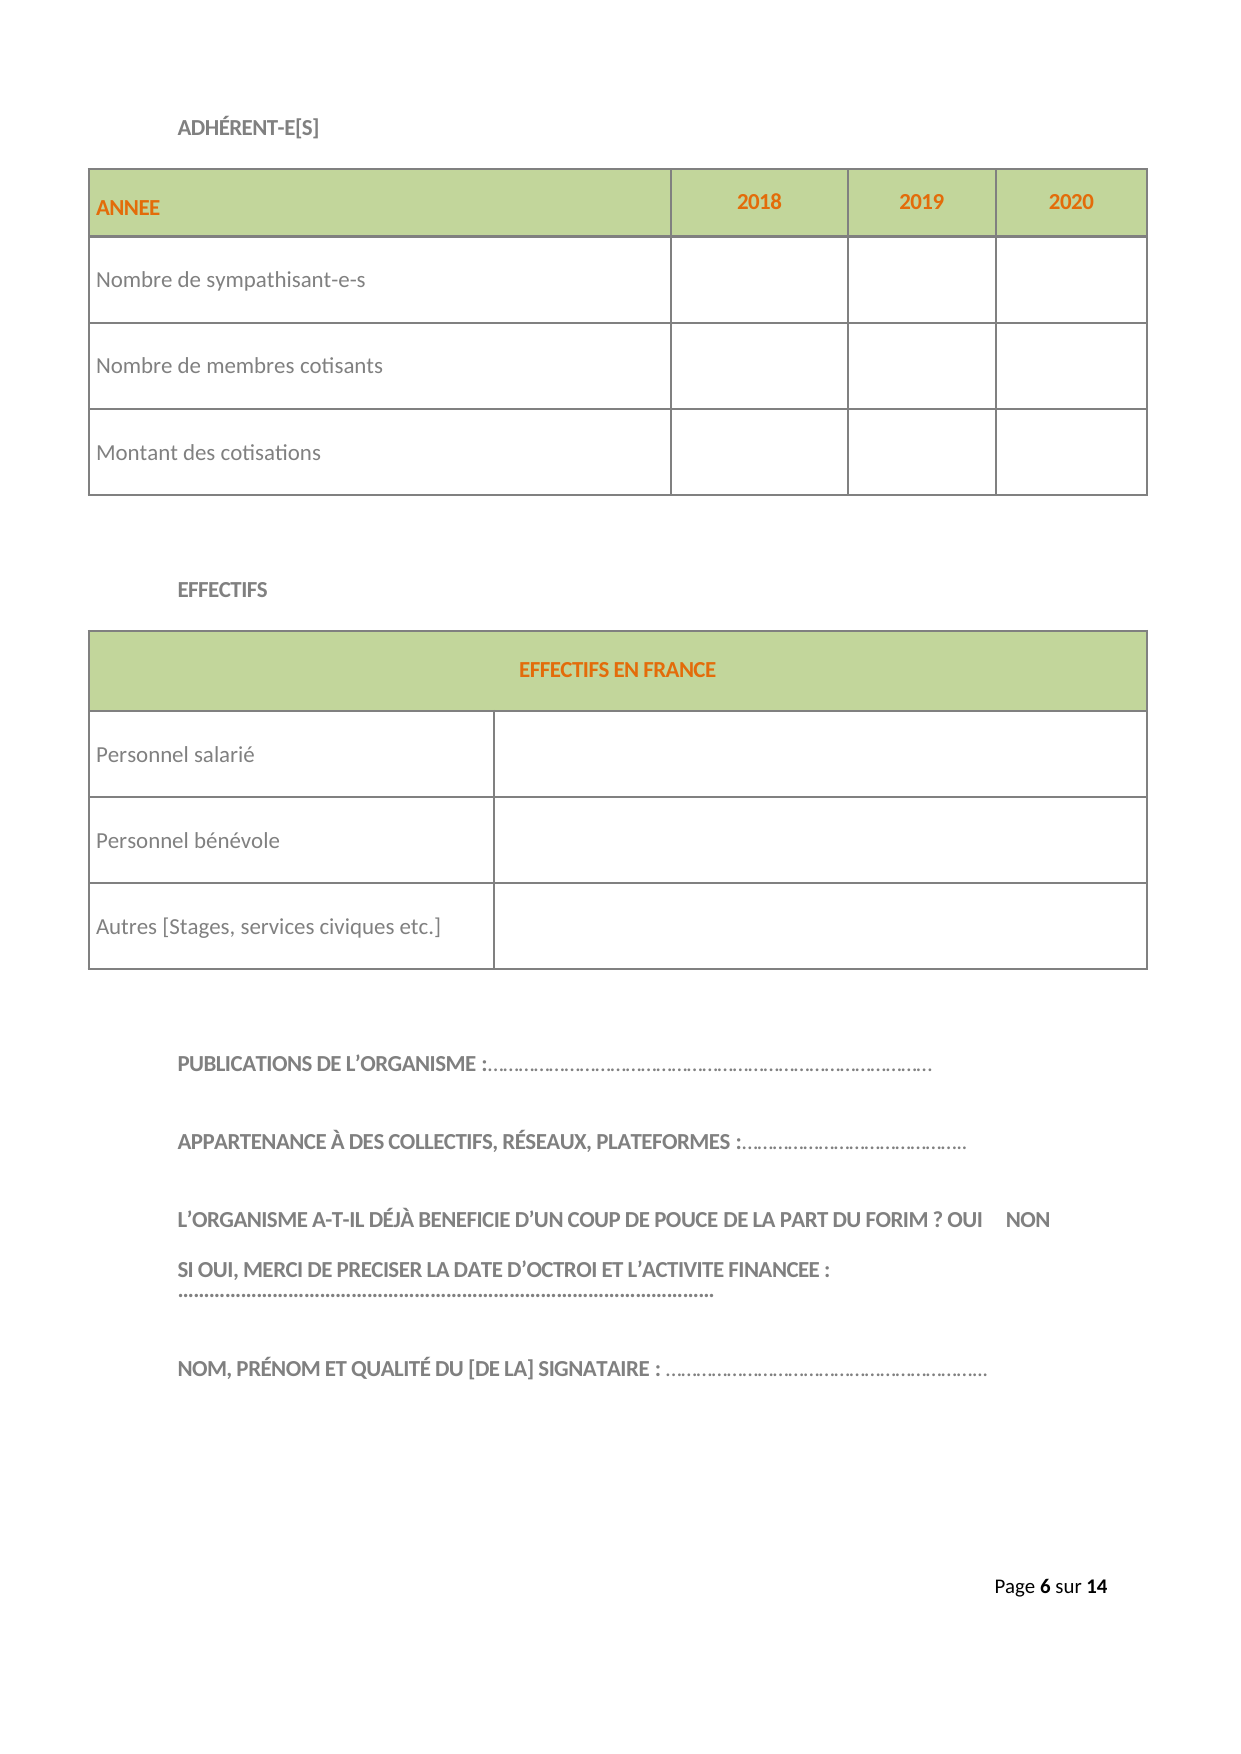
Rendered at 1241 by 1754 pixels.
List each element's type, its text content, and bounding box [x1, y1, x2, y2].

text Effectifs [177, 580, 1107, 602]
table_cell [672, 238, 847, 322]
table_cell [495, 712, 1146, 796]
table_cell [672, 324, 847, 408]
text Adhérent-e[s] [177, 118, 1107, 140]
table_cell Nombre de membres cotisants [90, 324, 670, 408]
text Publications de l’ORGANISME :…………………………………………………………………………… [177, 1054, 1107, 1076]
text Appartenance à des collectifs, réseaux, plateformes :…………………………………….. [177, 1132, 1107, 1154]
text Nom, prénom et qualité du [de la] signataire : ……………………………………………………... [177, 1359, 1107, 1381]
text L’ORGANISME a-t-IL déjà BENEFICIE D’UN COUP DE POUCE DE LA PART DU FORIM ? OUI NON [177, 1210, 1107, 1232]
table_cell Nombre de sympathisant-e-s [90, 238, 670, 322]
table_cell [495, 884, 1146, 968]
table_header Effectifs en France [90, 632, 1146, 710]
table_cell [672, 410, 847, 494]
table_cell [997, 410, 1146, 494]
table_header 2018 [672, 170, 847, 235]
table_cell Autres [Stages, services civiques etc.] [90, 884, 493, 968]
table_cell [849, 238, 995, 322]
table_header ANNEE [90, 170, 670, 235]
table_cell Personnel salarié [90, 712, 493, 796]
table_cell [849, 324, 995, 408]
table_cell [849, 410, 995, 494]
table_header 2020 [997, 170, 1146, 235]
table_cell [997, 324, 1146, 408]
table_cell Personnel bénévole [90, 798, 493, 882]
text SI OUI, MERCI DE PRECISER LA DATE D’OCTROI ET L’ACTIVITE FINANCEE : ………………………………………………………………………………………… [177, 1260, 1107, 1303]
table_cell Montant des cotisations [90, 410, 670, 494]
table_cell [997, 238, 1146, 322]
table_cell [495, 798, 1146, 882]
table_header 2019 [849, 170, 995, 235]
